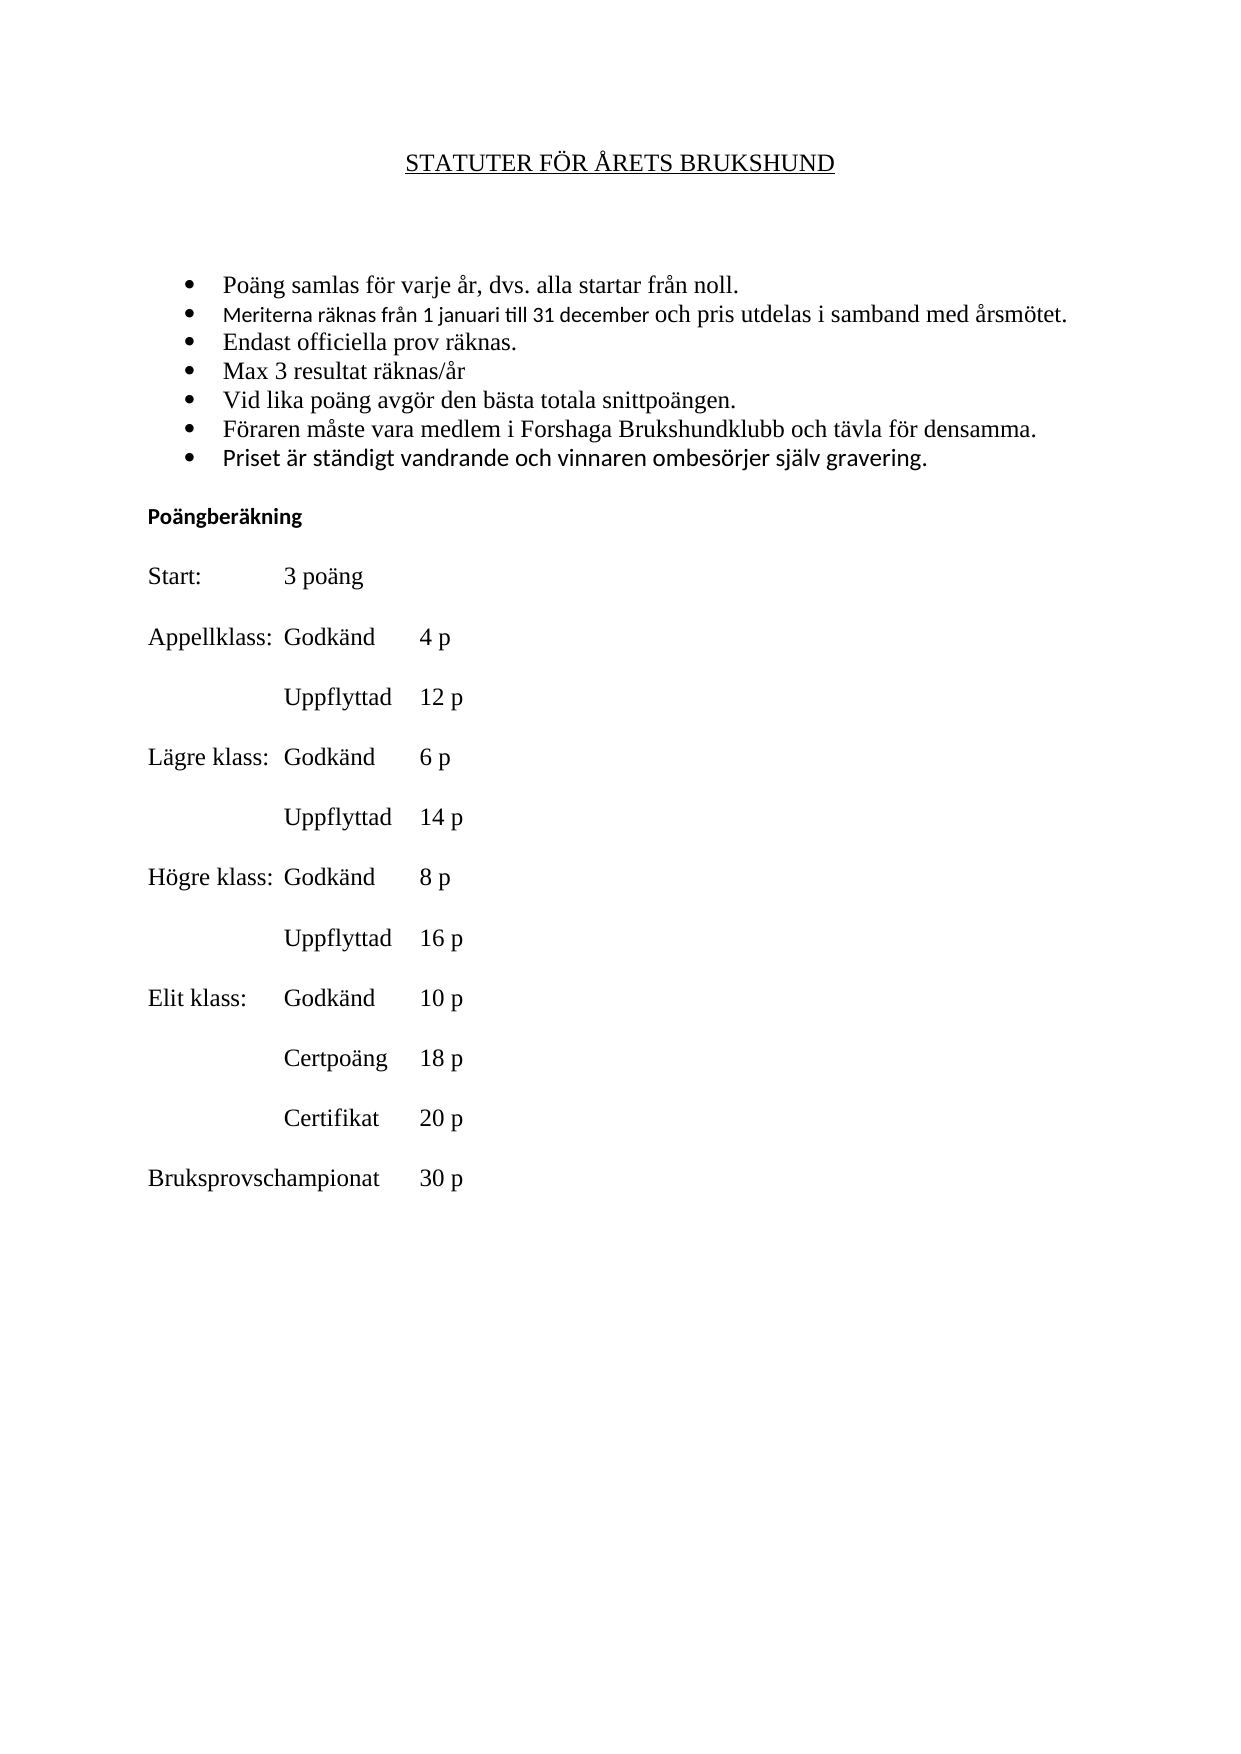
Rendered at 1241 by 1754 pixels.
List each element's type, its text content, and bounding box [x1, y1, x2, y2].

text STATUTER FÖR ÅRETS BRUKSHUND [148, 148, 1093, 176]
text Appellklass: Godkänd 4 p [148, 622, 1093, 650]
text Certpoäng 18 p [148, 1043, 1093, 1072]
list Meriterna räknas från 1 januari till 31 december och pris utdelas i samband med årsmötet. [185, 299, 1093, 327]
list Föraren måste vara medlem i Forshaga Brukshundklubb och tävla för densamma. [185, 414, 1093, 442]
text Elit klass: Godkänd 10 p [148, 983, 1093, 1012]
list Poäng samlas för varje år, dvs. alla startar från noll. [185, 270, 1093, 299]
text Bruksprovschampionat 30 p [148, 1163, 1093, 1192]
text Uppflyttad 16 p [148, 923, 1093, 951]
text Lägre klass: Godkänd 6 p [148, 742, 1093, 771]
list Vid lika poäng avgör den bästa totala snittpoängen. [185, 385, 1093, 414]
list Max 3 resultat räknas/år [185, 356, 1093, 385]
list Endast officiella prov räknas. [185, 327, 1093, 356]
text Uppflyttad 12 p [148, 682, 1093, 711]
text Poängberäkning [148, 502, 1093, 530]
text Högre klass: Godkänd 8 p [148, 862, 1093, 891]
text Start: 3 poäng [148, 561, 1093, 590]
list Priset är ständigt vandrande och vinnaren ombesörjer själv gravering. [185, 442, 1093, 473]
text Certifikat 20 p [148, 1103, 1093, 1132]
text Uppflyttad 14 p [148, 802, 1093, 831]
